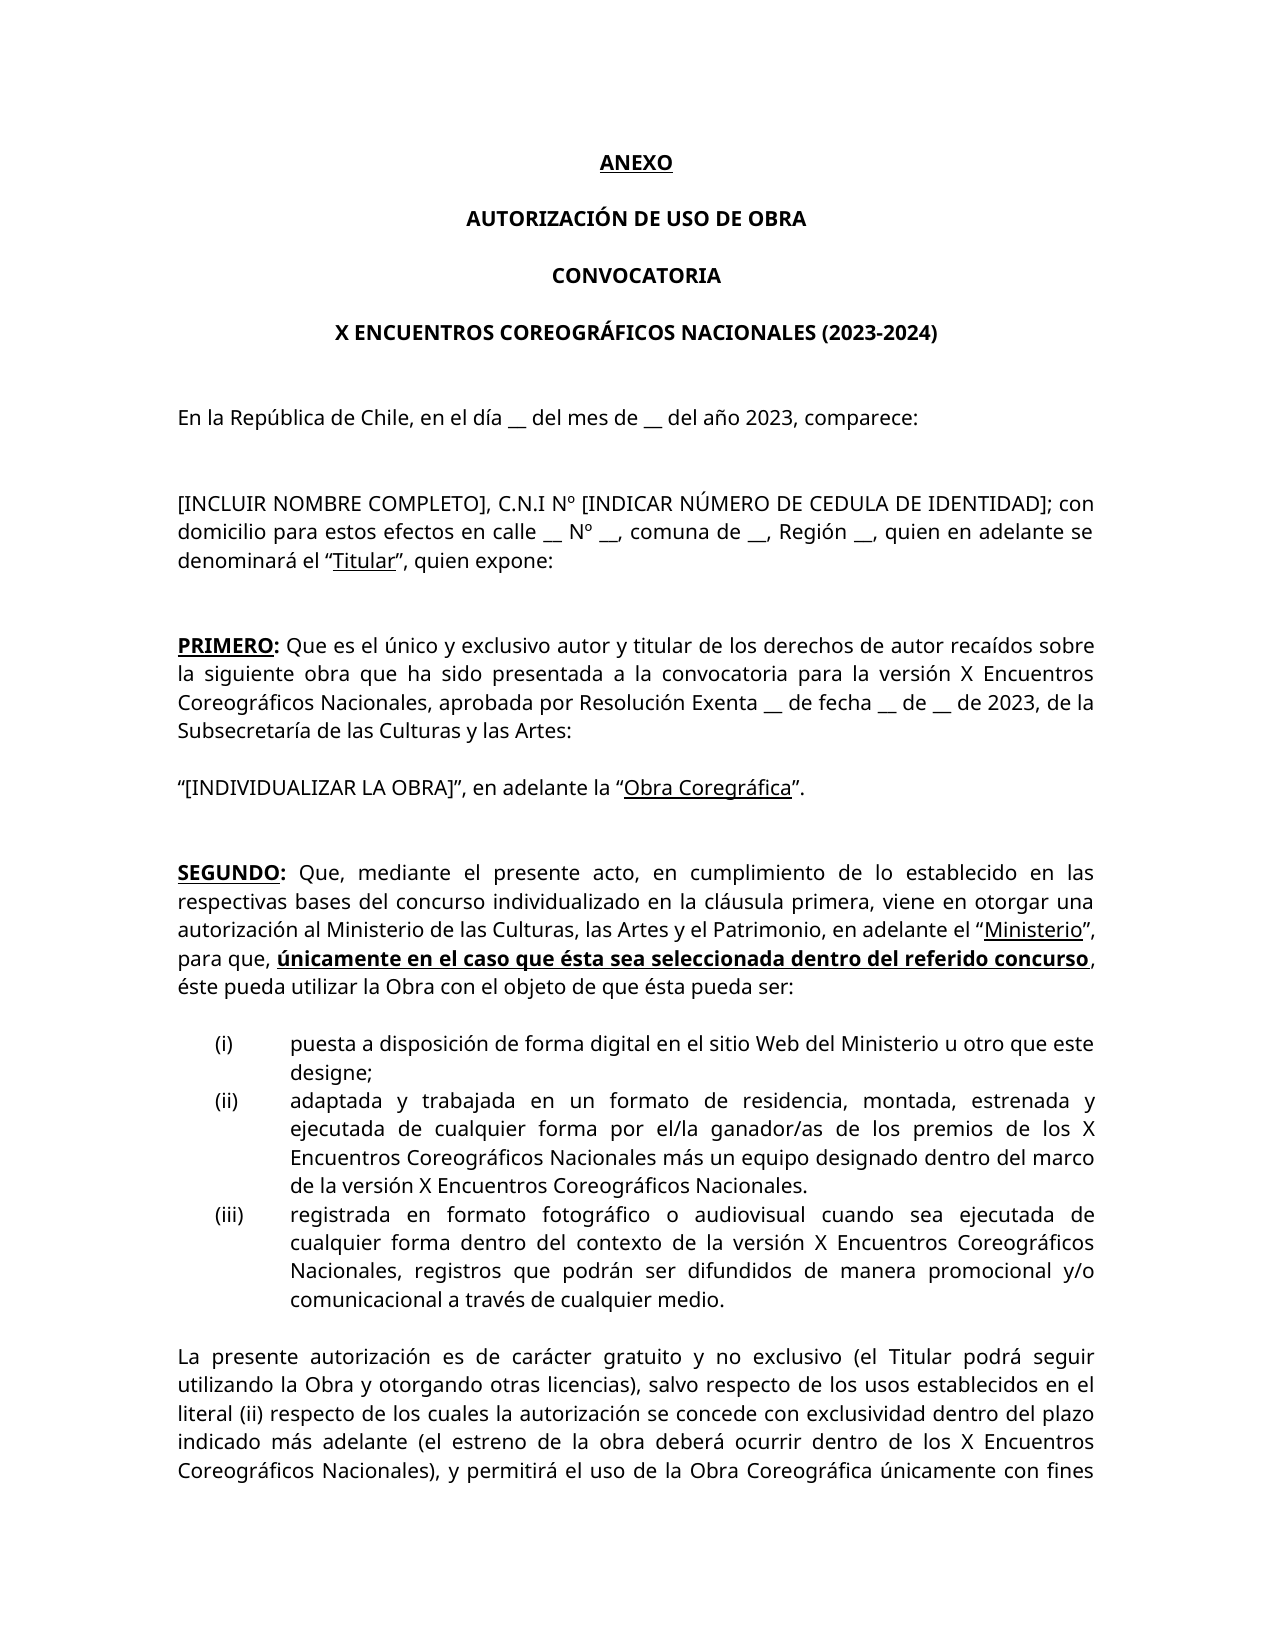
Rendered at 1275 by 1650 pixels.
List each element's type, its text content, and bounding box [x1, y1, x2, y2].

text AUTORIZACIÓN DE USO DE OBRA [177, 204, 1095, 233]
text [INCLUIR NOMBRE COMPLETO], C.N.I Nº [INDICAR NÚMERO DE CEDULA DE IDENTIDAD]; con domicilio para estos efectos en calle __ Nº __, comuna de __, Región __, quien en adelante se denominará el “Titular”, quien expone: [177, 489, 1095, 574]
text ANEXO [177, 148, 1095, 176]
text SEGUNDO: Que, mediante el presente acto, en cumplimiento de lo establecido en las respectivas bases del concurso individualizado en la cláusula primera, viene en otorgar una autorización al Ministerio de las Culturas, las Artes y el Patrimonio, en adelante el “Ministerio”, para que, únicamente en el caso que ésta sea seleccionada dentro del referido concurso, éste pueda utilizar la Obra con el objeto de que ésta pueda ser: [177, 858, 1096, 1001]
text En la República de Chile, en el día __ del mes de __ del año 2023, comparece: [177, 403, 1095, 432]
list registrada en formato fotográfico o audiovisual cuando sea ejecutada de cualquier forma dentro del contexto de la versión X Encuentros Coreográficos Nacionales, registros que podrán ser difundidos de manera promocional y/o comunicacional a través de cualquier medio. [215, 1200, 1096, 1313]
text PRIMERO: Que es el único y exclusivo autor y titular de los derechos de autor recaídos sobre la siguiente obra que ha sido presentada a la convocatoria para la versión X Encuentros Coreográficos Nacionales, aprobada por Resolución Exenta __ de fecha __ de __ de 2023, de la Subsecretaría de las Culturas y las Artes: [177, 631, 1096, 745]
list adaptada y trabajada en un formato de residencia, montada, estrenada y ejecutada de cualquier forma por el/la ganador/as de los premios de los X Encuentros Coreográficos Nacionales más un equipo designado dentro del marco de la versión X Encuentros Coreográficos Nacionales. [215, 1086, 1096, 1200]
text “[INDIVIDUALIZAR LA OBRA]”, en adelante la “Obra Coregráfica”. [177, 773, 1096, 802]
text CONVOCATORIA [177, 261, 1095, 290]
list puesta a disposición de forma digital en el sitio Web del Ministerio u otro que este designe; [215, 1029, 1096, 1086]
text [177, 1342, 1096, 1484]
text X ENCUENTROS COREOGRÁFICOS NACIONALES (2023-2024) [177, 318, 1095, 347]
